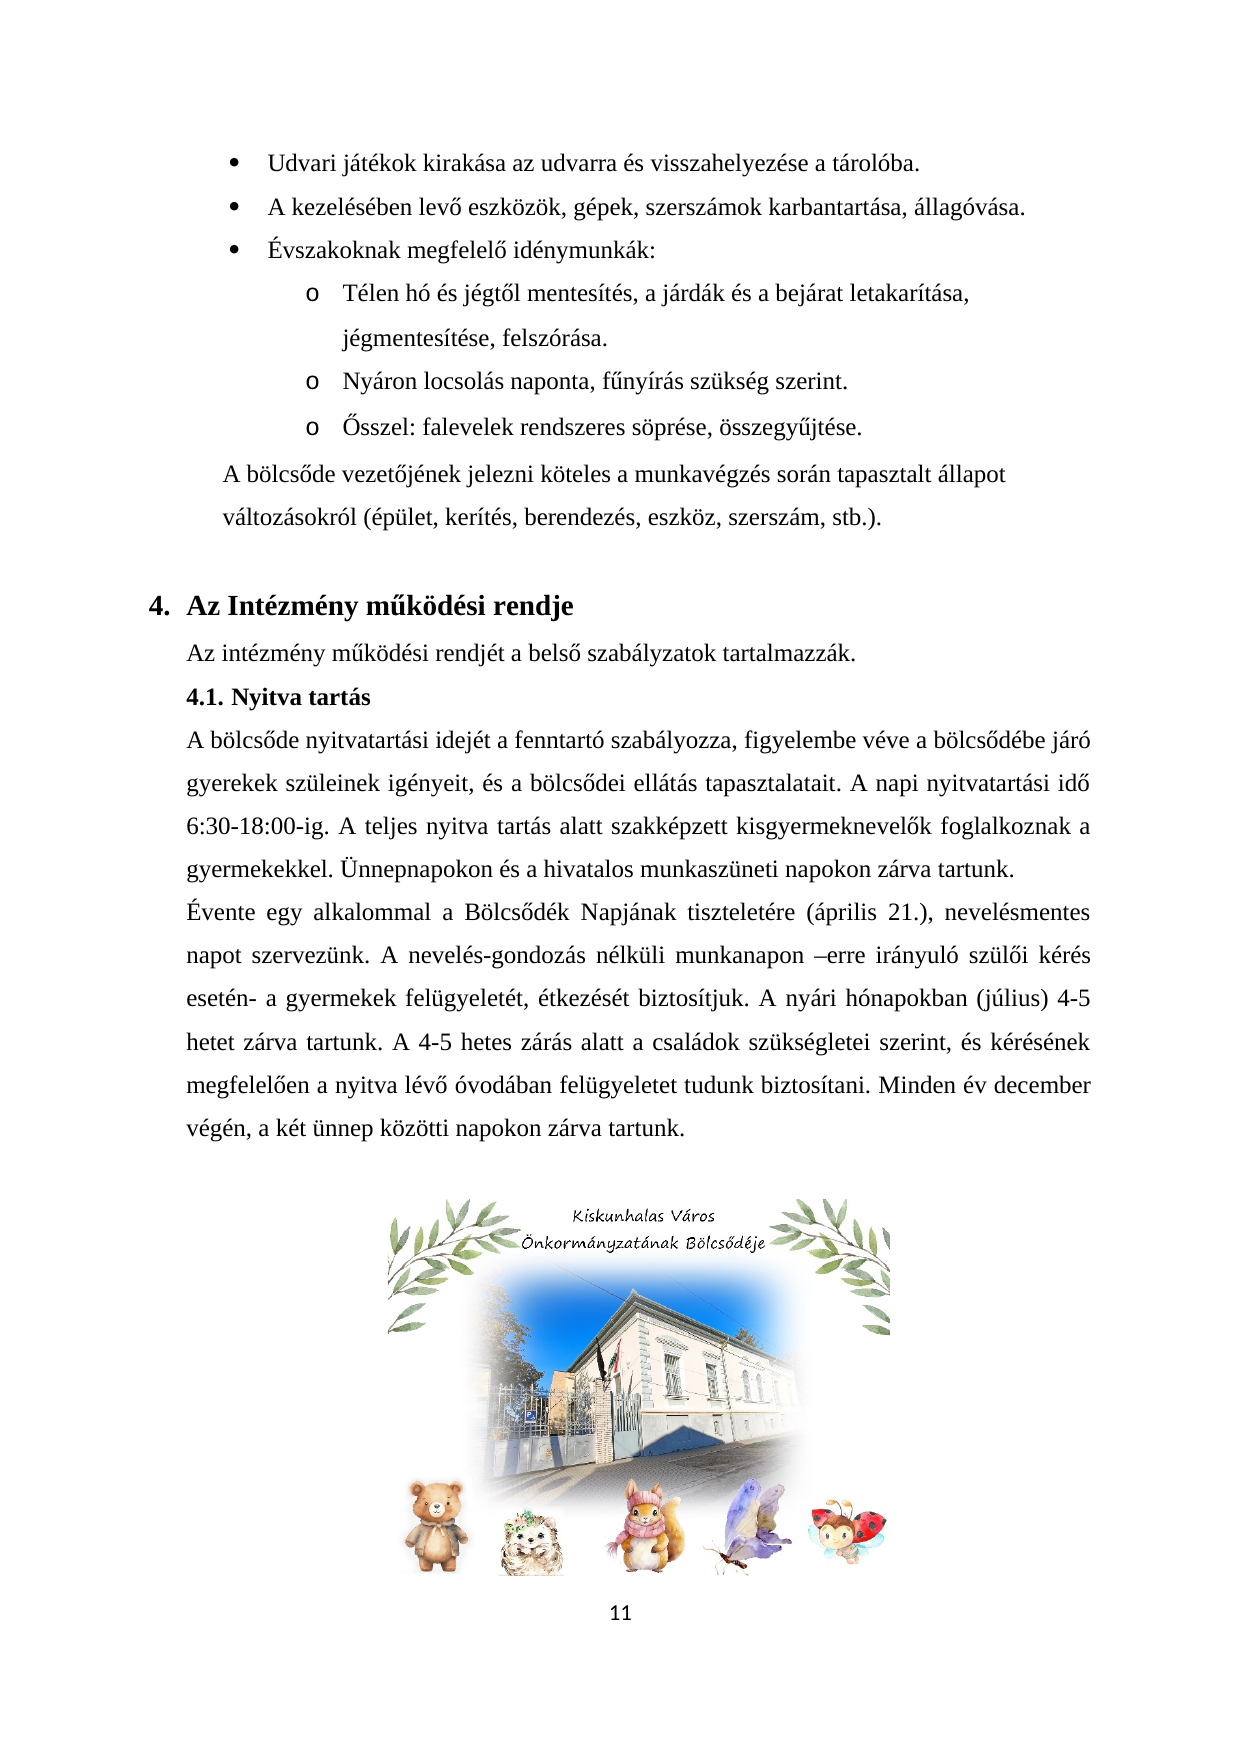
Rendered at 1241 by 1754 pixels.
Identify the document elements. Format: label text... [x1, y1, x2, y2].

text Évente egy alkalommal a Bölcsődék Napjának tiszteletére (április 21.), nevelésmentes napot szervezünk. A nevelés-gondozás nélküli munkanapon –erre irányuló szülői kérés esetén- a gyermekek felügyeletét, étkezését biztosítjuk. A nyári hónapokban (július) 4-5 hetet zárva tartunk. A 4-5 hetes zárás alatt a családok szükségletei szerint, és kérésének megfelelően a nyitva lévő óvodában felügyeletet tudunk biztosítani. Minden év december végén, a két ünnep közötti napokon zárva tartunk. [186, 897, 1092, 1142]
text A bölcsőde nyitvatartási idejét a fenntartó szabályozza, figyelembe véve a bölcsődébe járó gyerekek szüleinek igényeit, és a bölcsődei ellátás tapasztalatait. A napi nyitvatartási idő 6:30-18:00-ig. A teljes nyitva tartás alatt szakképzett kisgyermeknevelők foglalkoznak a gyermekekkel. Ünnepnapokon és a hivatalos munkaszüneti napokon zárva tartunk. [186, 725, 1092, 883]
list Ősszel: falevelek rendszeres söprése, összegyűjtése. [305, 412, 1092, 443]
text Az intézmény működési rendjét a belső szabályzatok tartalmazzák. [148, 638, 1092, 667]
list A kezelésében levő eszközök, gépek, szerszámok karbantartása, állagóvása. [230, 192, 1092, 220]
list Nyáron locsolás naponta, fűnyírás szükség szerint. [305, 366, 1092, 397]
list Évszakoknak megfelelő idénymunkák: [230, 235, 1092, 263]
text A bölcsőde vezetőjének jelezni köteles a munkavégzés során tapasztalt állapot változásokról (épület, kerítés, berendezés, eszköz, szerszám, stb.). [222, 459, 1092, 531]
list Az Intézmény működési rendje [148, 588, 1092, 622]
list Udvari játékok kirakása az udvarra és visszahelyezése a tárolóba. [230, 148, 1092, 177]
picture [387, 1199, 890, 1576]
list Nyitva tartás [186, 682, 1092, 710]
list Télen hó és jégtől mentesítés, a járdák és a bejárat letakarítása, jégmentesítése, felszórása. [305, 278, 1092, 352]
